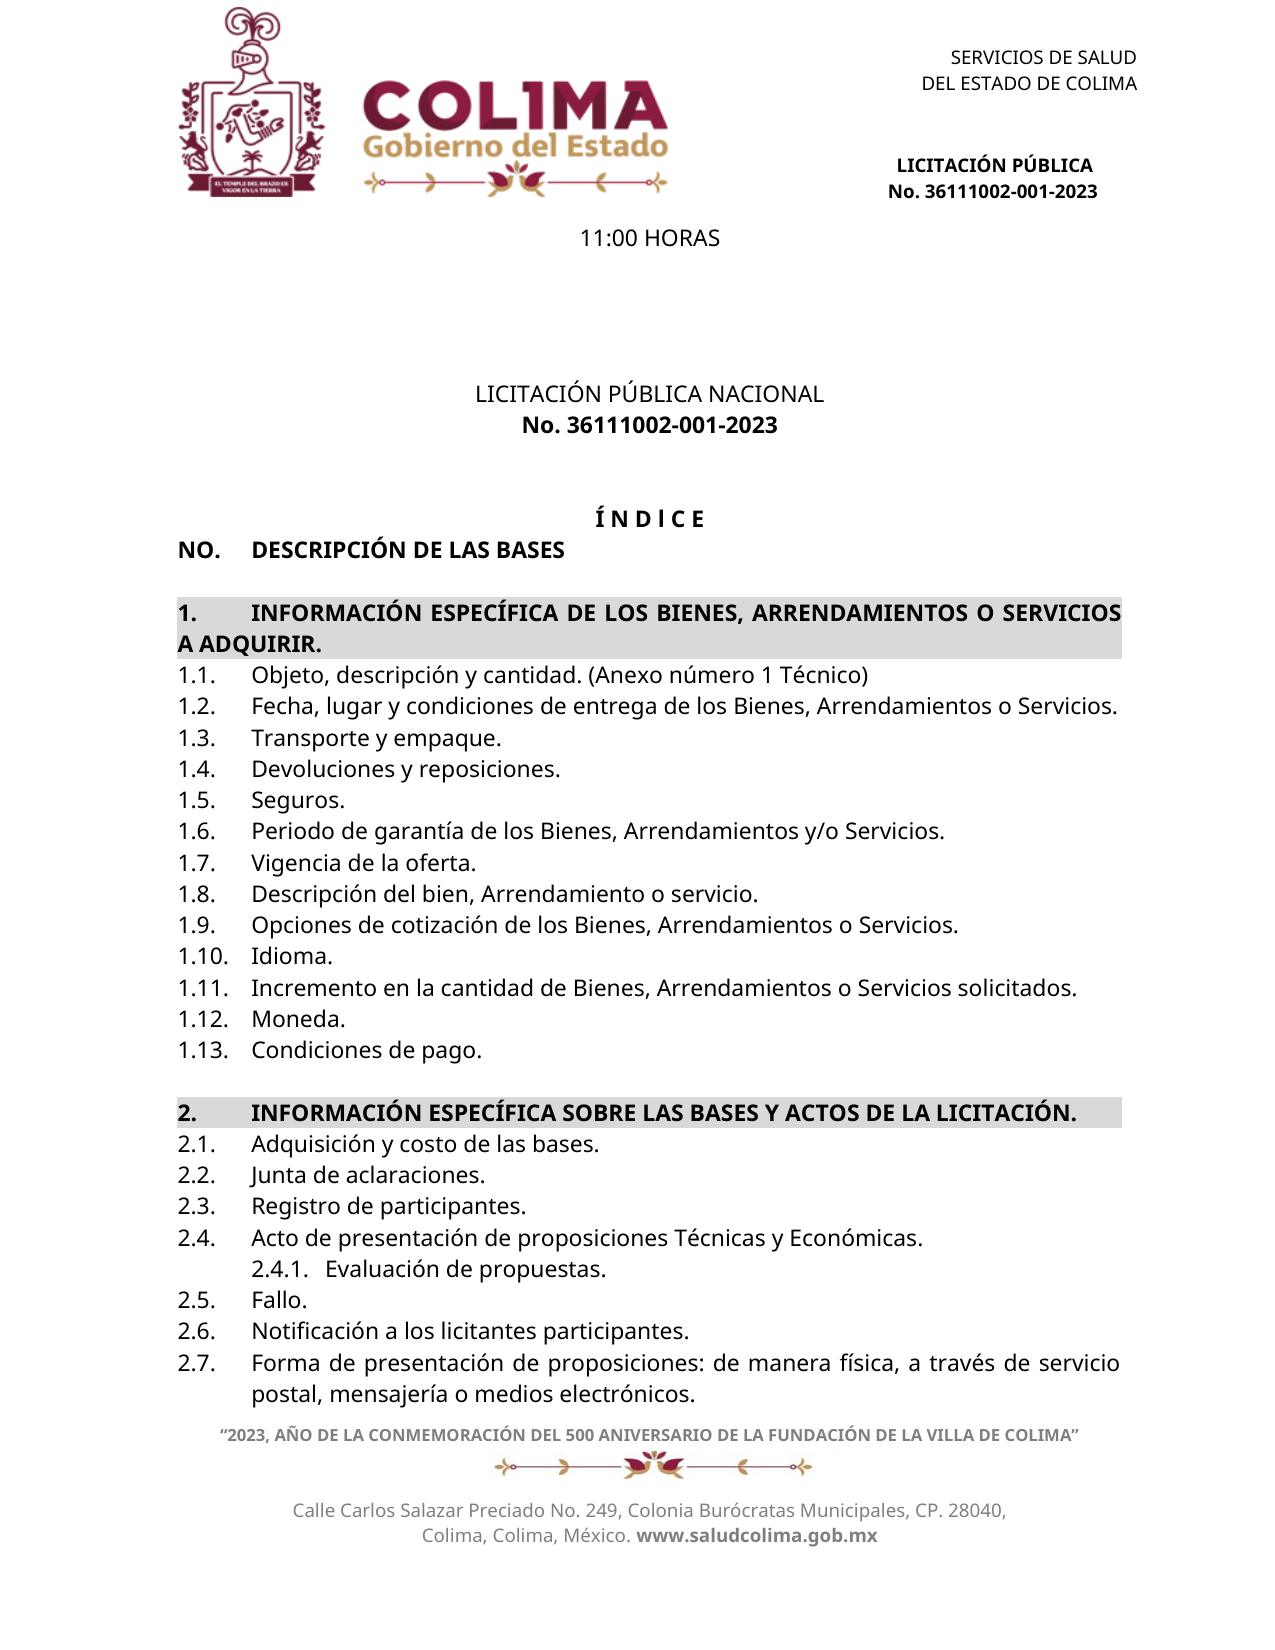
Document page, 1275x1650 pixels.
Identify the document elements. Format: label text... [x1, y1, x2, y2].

list Devoluciones y reposiciones. [177, 753, 1122, 784]
list Descripción del bien, Arrendamiento o servicio. [177, 878, 1122, 909]
list Objeto, descripción y cantidad. (Anexo número 1 Técnico) [177, 659, 1122, 690]
list Incremento en la cantidad de Bienes, Arrendamientos o Servicios solicitados. [177, 972, 1122, 1003]
list Vigencia de la oferta. [177, 847, 1122, 878]
list Fecha, lugar y condiciones de entrega de los Bienes, Arrendamientos o Servicios. [177, 690, 1122, 722]
list Adquisición y costo de las bases. [177, 1128, 1122, 1159]
list Registro de participantes. [177, 1190, 1122, 1222]
list Transporte y empaque. [177, 722, 1122, 753]
picture [178, 7, 668, 197]
list Junta de aclaraciones. [177, 1159, 1122, 1190]
list Notificación a los licitantes participantes. [177, 1315, 1122, 1347]
list Idioma. [177, 940, 1122, 972]
text NO. DESCRIPCIÓN DE LAS BASES [177, 534, 1122, 565]
list Forma de presentación de proposiciones: de manera física, a través de servicio postal, mensajería o medios electrónicos. [177, 1347, 1122, 1409]
list Opciones de cotización de los Bienes, Arrendamientos o Servicios. [177, 909, 1122, 940]
list Periodo de garantía de los Bienes, Arrendamientos y/o Servicios. [177, 815, 1122, 847]
text No. 36111002-001-2023 [177, 409, 1122, 440]
text 11:00 HORAS [177, 222, 1122, 253]
text Í N D l C E [177, 503, 1122, 534]
list INFORMACIÓN ESPECÍFICA SOBRE LAS BASES Y ACTOS DE LA LICITACIÓN. [177, 1097, 1122, 1128]
text LICITACIÓN PÚBLICA NACIONAL [177, 378, 1122, 409]
picture [414, 1451, 893, 1480]
list Condiciones de pago. [177, 1034, 1122, 1065]
list Moneda. [177, 1003, 1122, 1034]
list INFORMACIÓN ESPECÍFICA DE LOS BIENES, ARRENDAMIENTOS O SERVICIOS A ADQUIRIR. [177, 597, 1122, 659]
list Fallo. [177, 1284, 1122, 1315]
list Evaluación de propuestas. [251, 1253, 1122, 1284]
list Seguros. [177, 784, 1122, 815]
list Acto de presentación de proposiciones Técnicas y Económicas. [177, 1222, 1122, 1253]
